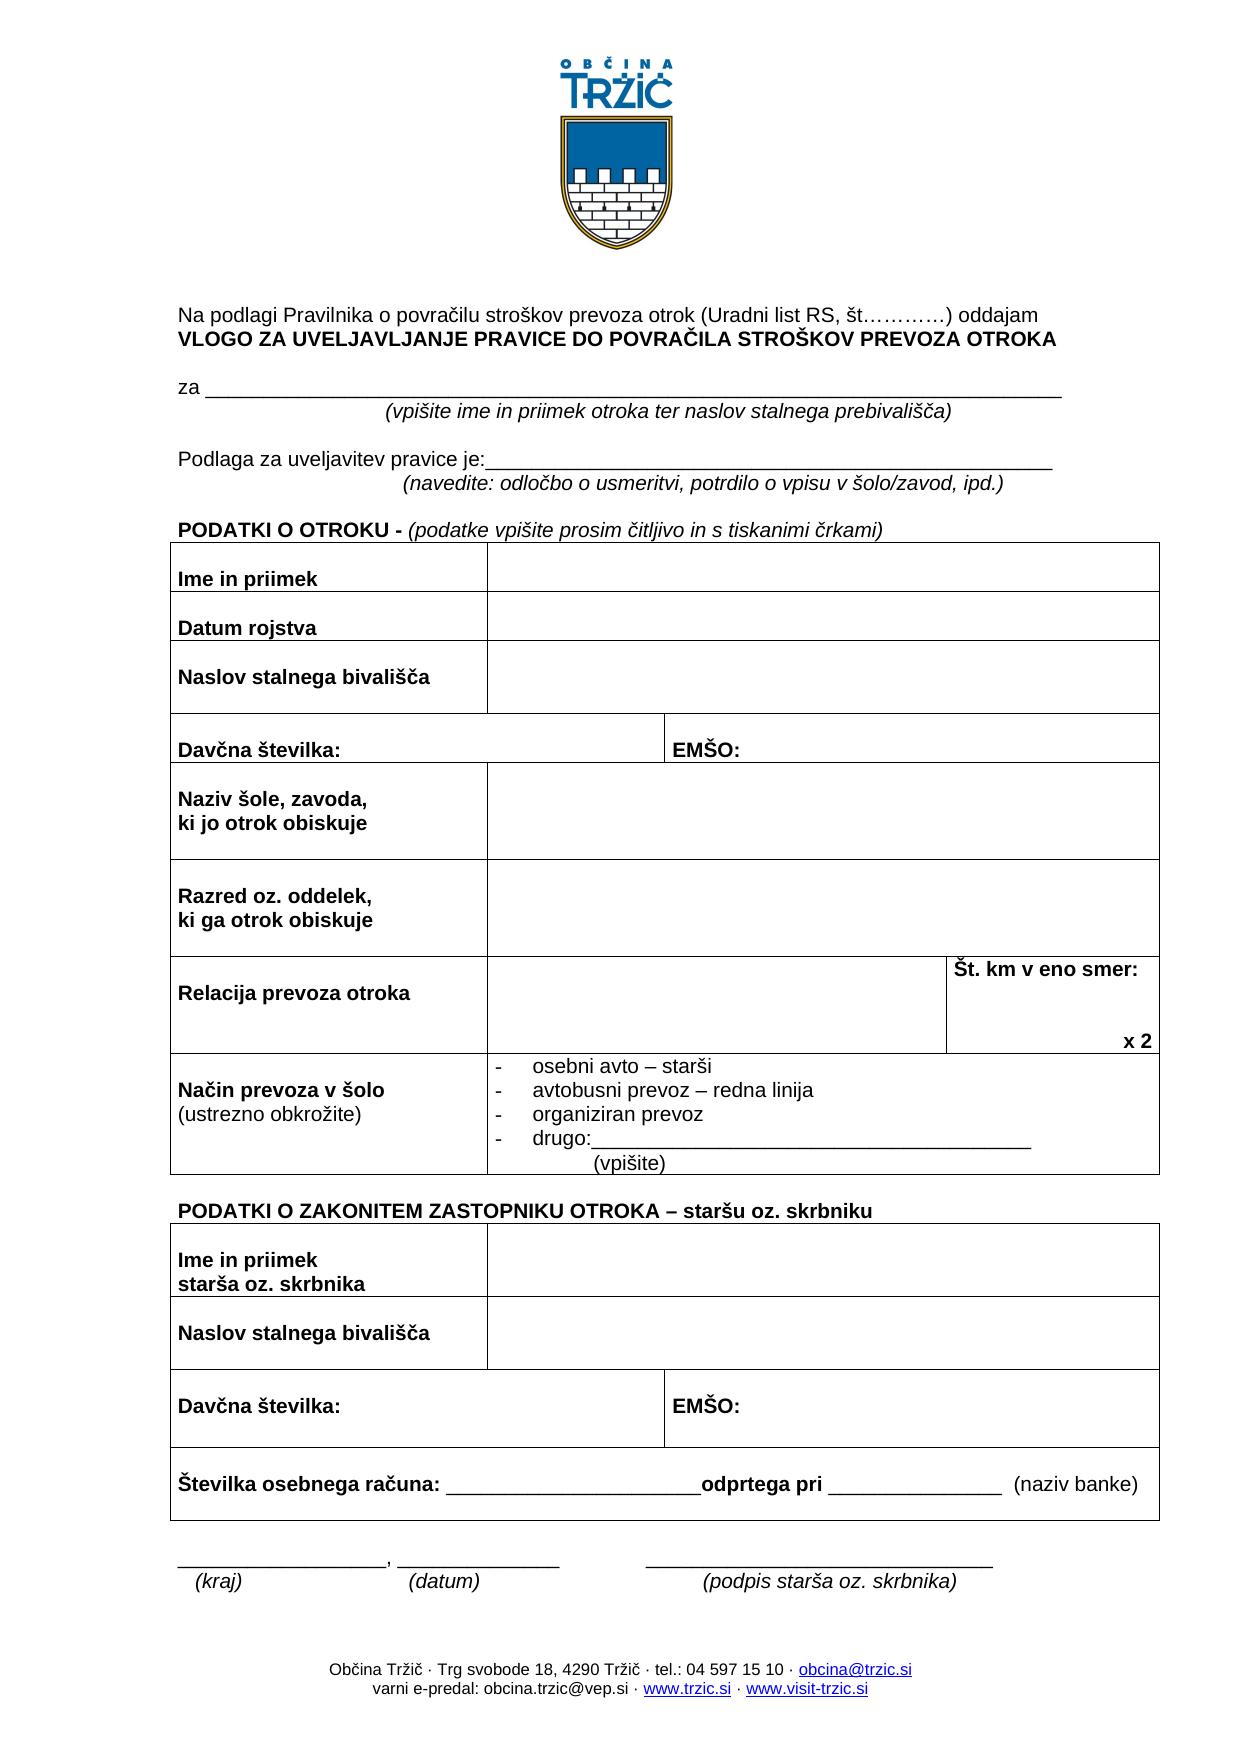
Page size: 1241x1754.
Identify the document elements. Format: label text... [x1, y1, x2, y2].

table_cell [488, 1297, 1159, 1369]
table_cell EMŠO: [665, 714, 1159, 762]
subtitle Na podlagi Pravilnika o povračilu stroškov prevoza otrok (Uradni list RS, št…………) oddajam [178, 303, 1063, 327]
text (kraj) (datum) (podpis starša oz. skrbnika) [178, 1569, 1063, 1593]
table_cell Davčna številka: [171, 714, 664, 762]
table_cell Številka osebnega računa: ______________________odprtega pri _______________ (naziv banke) [171, 1448, 1159, 1520]
text (vpišite ime in priimek otroka ter naslov stalnega prebivališča) [178, 398, 1063, 422]
table_header Ime in priimek starša oz. skrbnika [171, 1224, 487, 1296]
table_cell Datum rojstva [171, 592, 487, 640]
text __________________, ______________ ______________________________ [178, 1545, 1063, 1569]
table_cell [488, 860, 1159, 956]
subtitle VLOGO ZA UVELJAVLJANJE PRAVICE DO POVRAČILA STROŠKOV PREVOZA OTROKA [178, 327, 1063, 351]
table_header Ime in priimek [171, 543, 487, 591]
table_cell EMŠO: [665, 1370, 1159, 1447]
text PODATKI O OTROKU - (podatke vpišite prosim čitljivo in s tiskanimi črkami) [178, 518, 1063, 542]
table_header [488, 543, 1159, 591]
text za __________________________________________________________________________ [178, 374, 1063, 398]
table_cell [488, 763, 1159, 859]
subtitle PODATKI O ZAKONITEM ZASTOPNIKU OTROKA – staršu oz. skrbniku [178, 1199, 1063, 1223]
table_cell [488, 592, 1159, 640]
table_cell [488, 957, 946, 1053]
table_cell osebni avto – starši avtobusni prevoz – redna linija organiziran prevoz drugo:______________________________________ (vpišite) [488, 1054, 1159, 1174]
picture [560, 56, 673, 250]
table_cell Razred oz. oddelek, ki ga otrok obiskuje [171, 860, 487, 956]
table_cell [488, 641, 1159, 713]
table_cell Način prevoza v šolo (ustrezno obkrožite) [171, 1054, 487, 1174]
table_cell Davčna številka: [171, 1370, 664, 1447]
table_cell Št. km v eno smer: x 2 [947, 957, 1159, 1053]
table_header [488, 1224, 1159, 1296]
table_cell Relacija prevoza otroka [171, 957, 487, 1053]
table_cell Naslov stalnega bivališča [171, 1297, 487, 1369]
table_cell Naslov stalnega bivališča [171, 641, 487, 713]
table_cell Naziv šole, zavoda, ki jo otrok obiskuje [171, 763, 487, 859]
text (navedite: odločbo o usmeritvi, potrdilo o vpisu v šolo/zavod, ipd.) [328, 470, 1063, 494]
text Podlaga za uveljavitev pravice je:_________________________________________________ [178, 446, 1063, 470]
